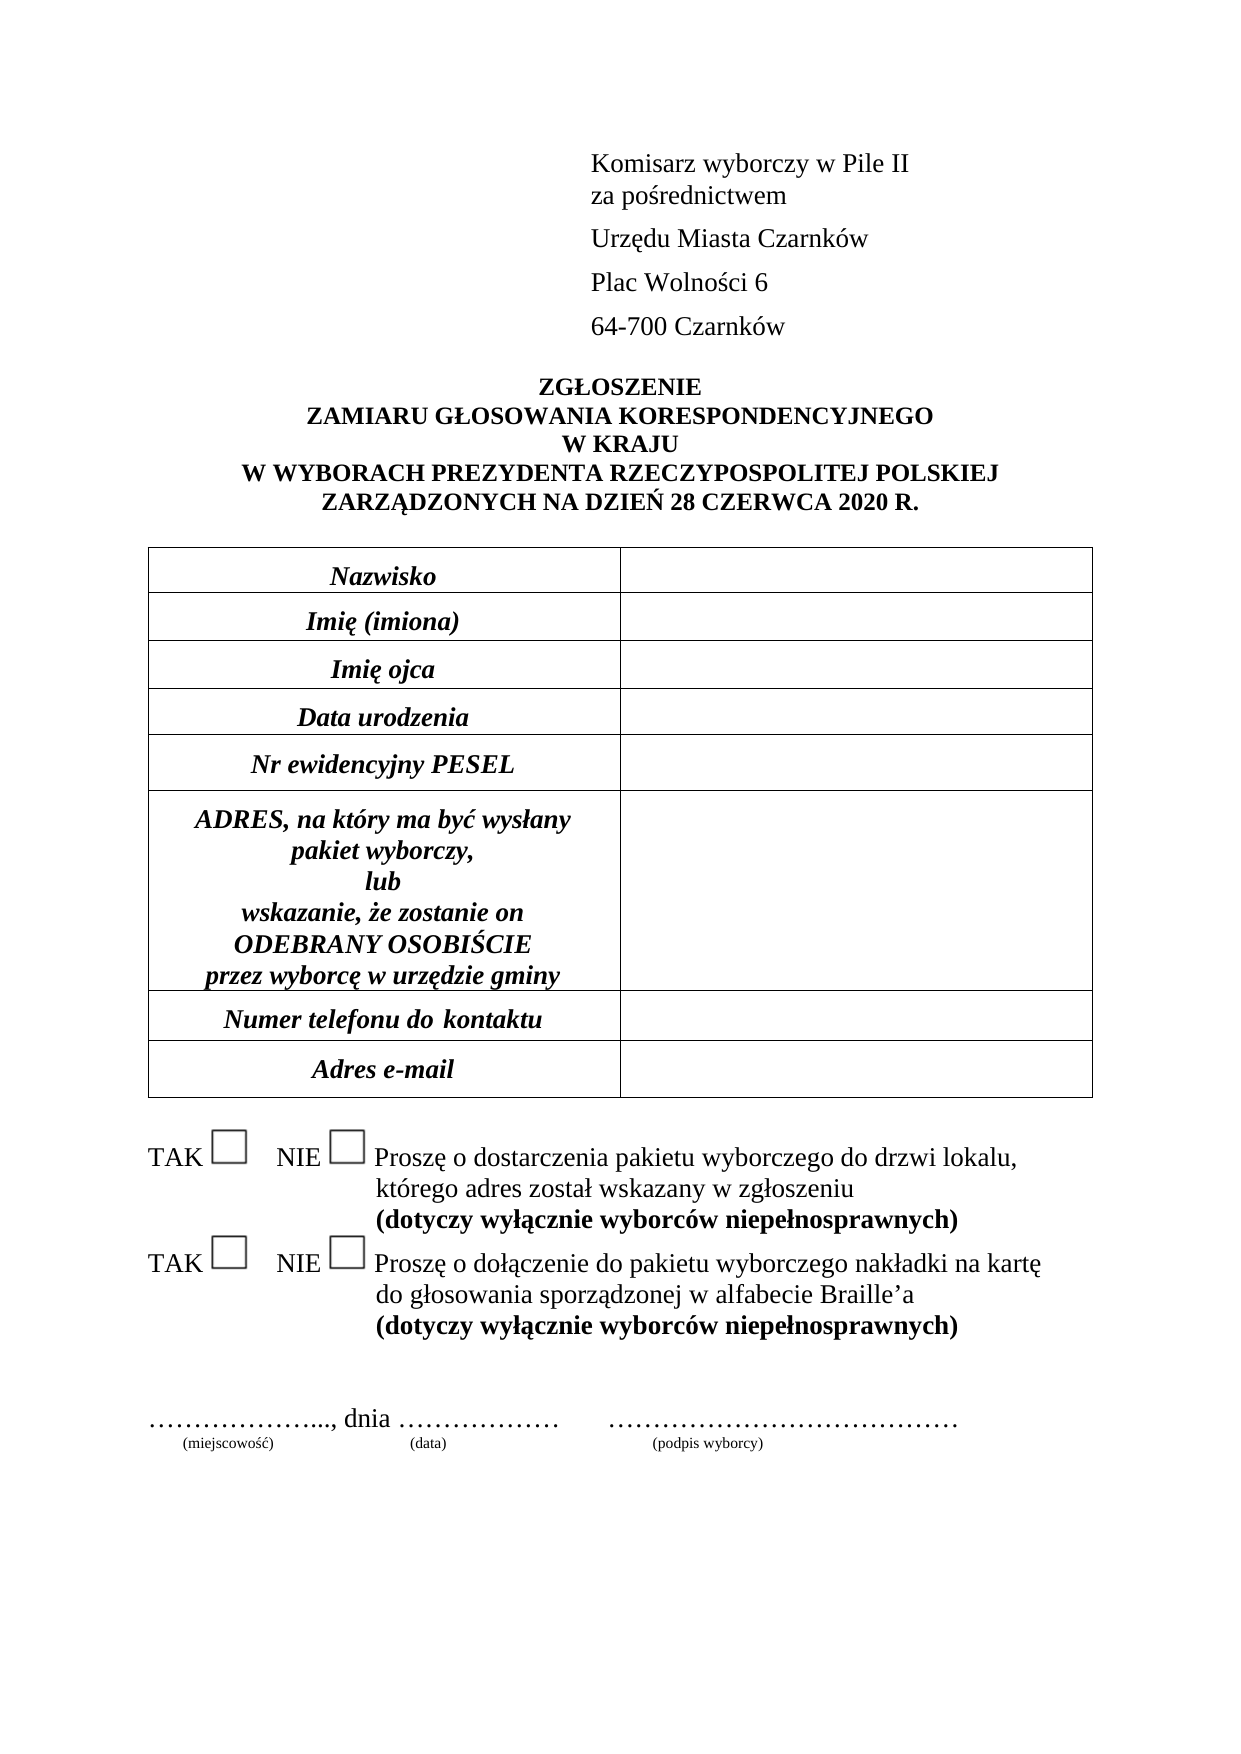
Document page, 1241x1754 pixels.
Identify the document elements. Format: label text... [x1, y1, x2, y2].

text Komisarz wyborczy w Pile II [591, 148, 1093, 179]
table_header [621, 548, 1092, 592]
table_cell Imię ojca [149, 641, 620, 688]
text ZARZĄDZONYCH NA DZIEŃ 28 CZERWCA 2020 R. [148, 487, 1093, 516]
text Plac Wolności 6 [591, 266, 1093, 297]
text za pośrednictwem [591, 179, 1093, 210]
picture [328, 1128, 368, 1167]
text (dotyczy wyłącznie wyborców niepełnosprawnych) [148, 1203, 1093, 1234]
picture [210, 1234, 250, 1272]
text którego adres został wskazany w zgłoszeniu [148, 1172, 1093, 1203]
table_cell ADRES, na który ma być wysłany pakiet wyborczy, lub wskazanie, że zostanie on ODEBRANY OSOBIŚCIE przez wyborcę w urzędzie gminy [149, 791, 620, 990]
table_cell [621, 689, 1092, 734]
text Urzędu Miasta Czarnków [591, 222, 1093, 253]
text (dotyczy wyłącznie wyborców niepełnosprawnych) [148, 1309, 1093, 1340]
table_cell [621, 1041, 1092, 1097]
text W WYBORACH PREZYDENTA RZECZYPOSPOLITEJ POLSKIEJ [148, 458, 1093, 487]
text (miejscowość) (data) (podpis wyborcy) [148, 1434, 1093, 1465]
table_cell Nr ewidencyjny PESEL [149, 735, 620, 789]
table_cell [621, 991, 1092, 1040]
text ZGŁOSZENIE [148, 372, 1093, 401]
table_cell Data urodzenia [149, 689, 620, 734]
table_header Nazwisko [149, 548, 620, 592]
table_cell Adres e-mail [149, 1041, 620, 1097]
text do głosowania sporządzonej w alfabecie Braille’a [148, 1278, 1093, 1309]
table_cell [621, 641, 1092, 688]
table_cell Imię (imiona) [149, 593, 620, 640]
picture [210, 1128, 250, 1167]
table_cell Numer telefonu do kontaktu [149, 991, 620, 1040]
text ………………..., dnia ……………… ………………………………… [148, 1402, 1093, 1434]
table_cell [621, 791, 1092, 990]
text TAK NIE Proszę o dołączenie do pakietu wyborczego nakładki na kartę [148, 1234, 1093, 1278]
text 64-700 Czarnków [591, 310, 1093, 341]
text TAK NIE Proszę o dostarczenia pakietu wyborczego do drzwi lokalu, [148, 1129, 1093, 1172]
picture [328, 1234, 368, 1272]
text ZAMIARU GŁOSOWANIA KORESPONDENCYJNEGO W KRAJU [148, 401, 1093, 458]
table_cell [621, 593, 1092, 640]
table_cell [621, 735, 1092, 789]
